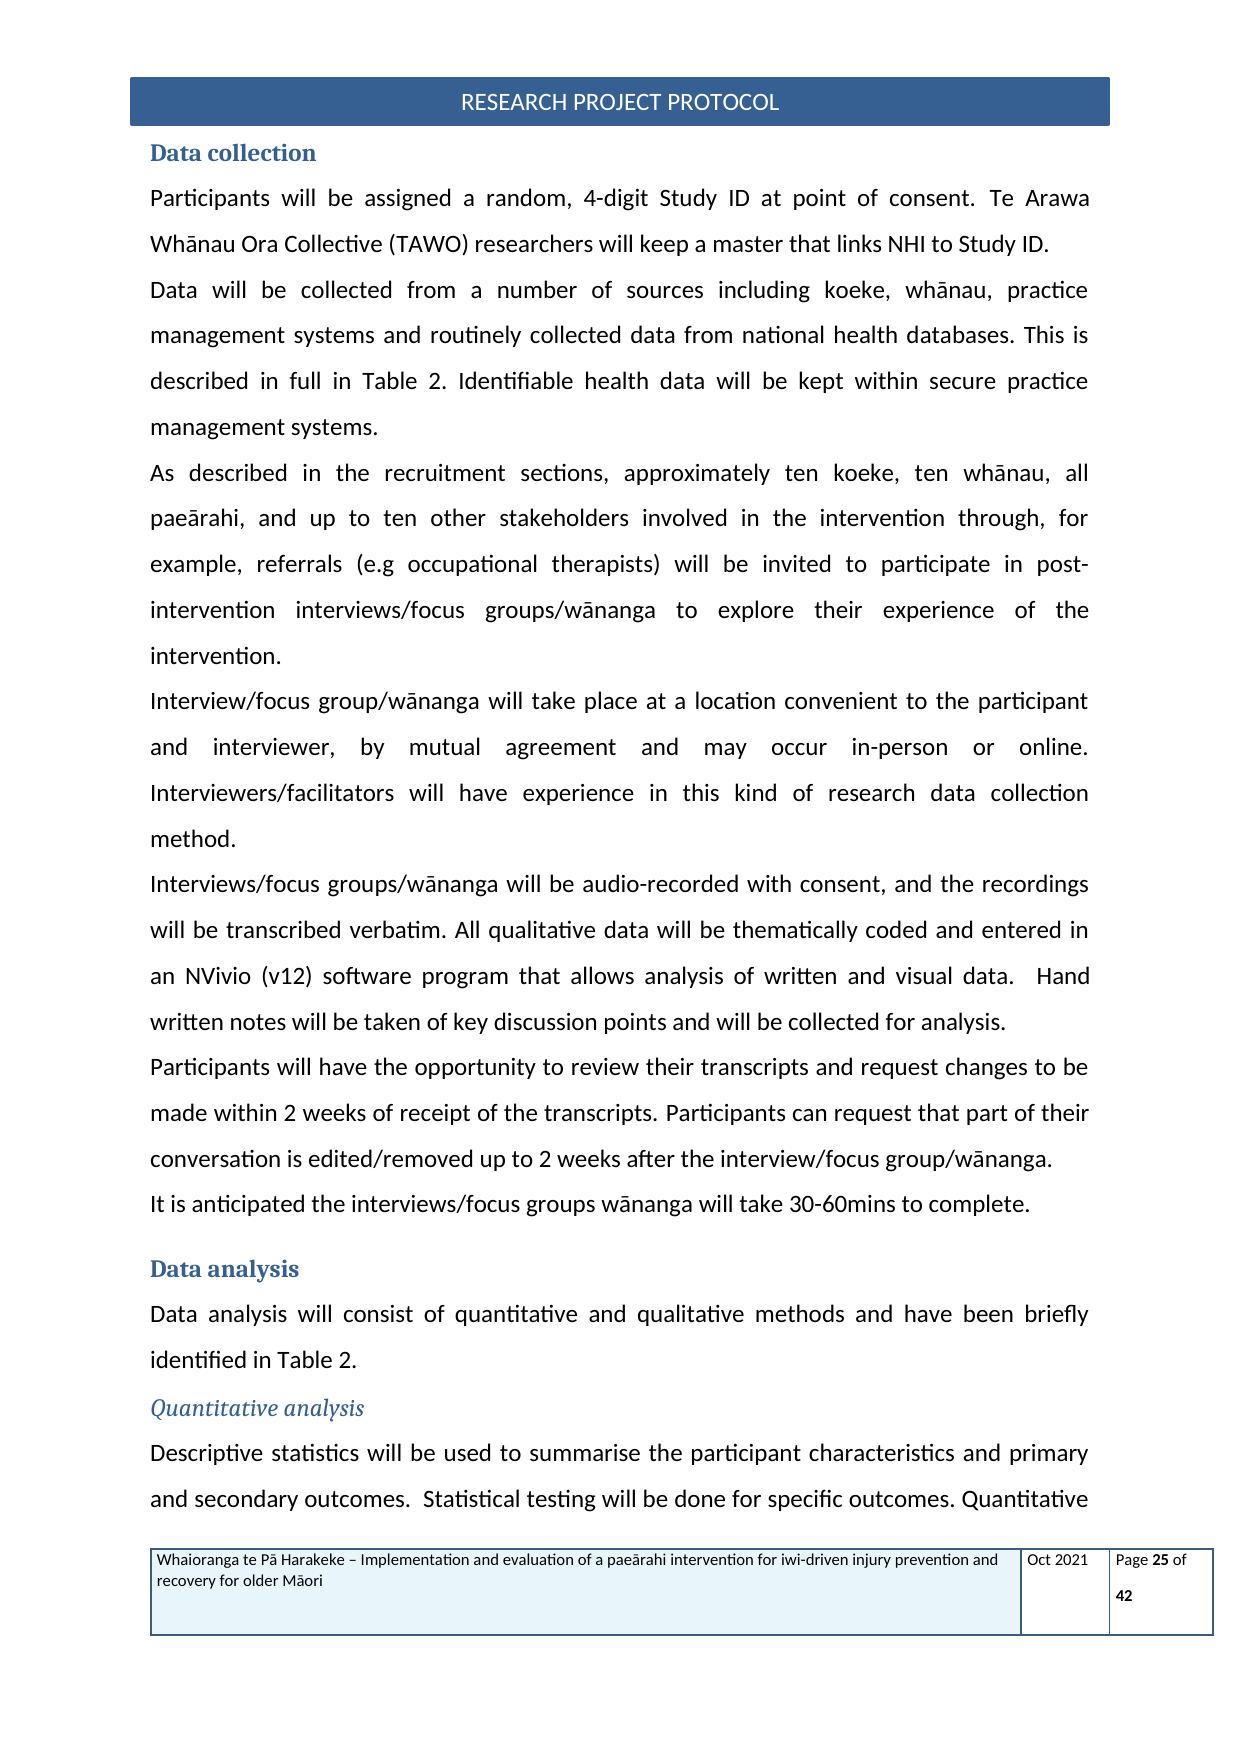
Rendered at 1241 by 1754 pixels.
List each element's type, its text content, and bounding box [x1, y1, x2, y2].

text Data analysis will consist of quantitative and qualitative methods and have been briefly identified in Table 2. [150, 1298, 1090, 1374]
subtitle Data analysis [150, 1255, 1090, 1284]
text As described in the recruitment sections, approximately ten koeke, ten whānau, all paeārahi, and up to ten other stakeholders involved in the intervention through, for example, referrals (e.g occupational therapists) will be invited to participate in post-intervention interviews/focus groups/wānanga to explore their experience of the intervention. [150, 457, 1090, 670]
subtitle Data collection [150, 139, 1090, 168]
text It is anticipated the interviews/focus groups wānanga will take 30-60mins to complete. [150, 1188, 1090, 1219]
text Participants will have the opportunity to review their transcripts and request changes to be made within 2 weeks of receipt of the transcripts. Participants can request that part of their conversation is edited/removed up to 2 weeks after the interview/focus group/wānanga. [150, 1051, 1090, 1173]
subtitle Quantitative analysis [150, 1394, 1090, 1423]
text Interviews/focus groups/wānanga will be audio-recorded with consent, and the recordings will be transcribed verbatim. All qualitative data will be thematically coded and entered in an NVivio (v12) software program that allows analysis of written and visual data. Hand written notes will be taken of key discussion points and will be collected for analysis. [150, 868, 1090, 1036]
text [150, 1437, 1090, 1513]
text Interview/focus group/wānanga will take place at a location convenient to the participant and interviewer, by mutual agreement and may occur in-person or online. Interviewers/facilitators will have experience in this kind of research data collection method. [150, 686, 1090, 853]
text Data will be collected from a number of sources including koeke, whānau, practice management systems and routinely collected data from national health databases. This is described in full in Table 2. Identifiable health data will be kept within secure practice management systems. [150, 274, 1090, 442]
text Participants will be assigned a random, 4-digit Study ID at point of consent. Te Arawa Whānau Ora Collective (TAWO) researchers will keep a master that links NHI to Study ID. [150, 182, 1090, 259]
